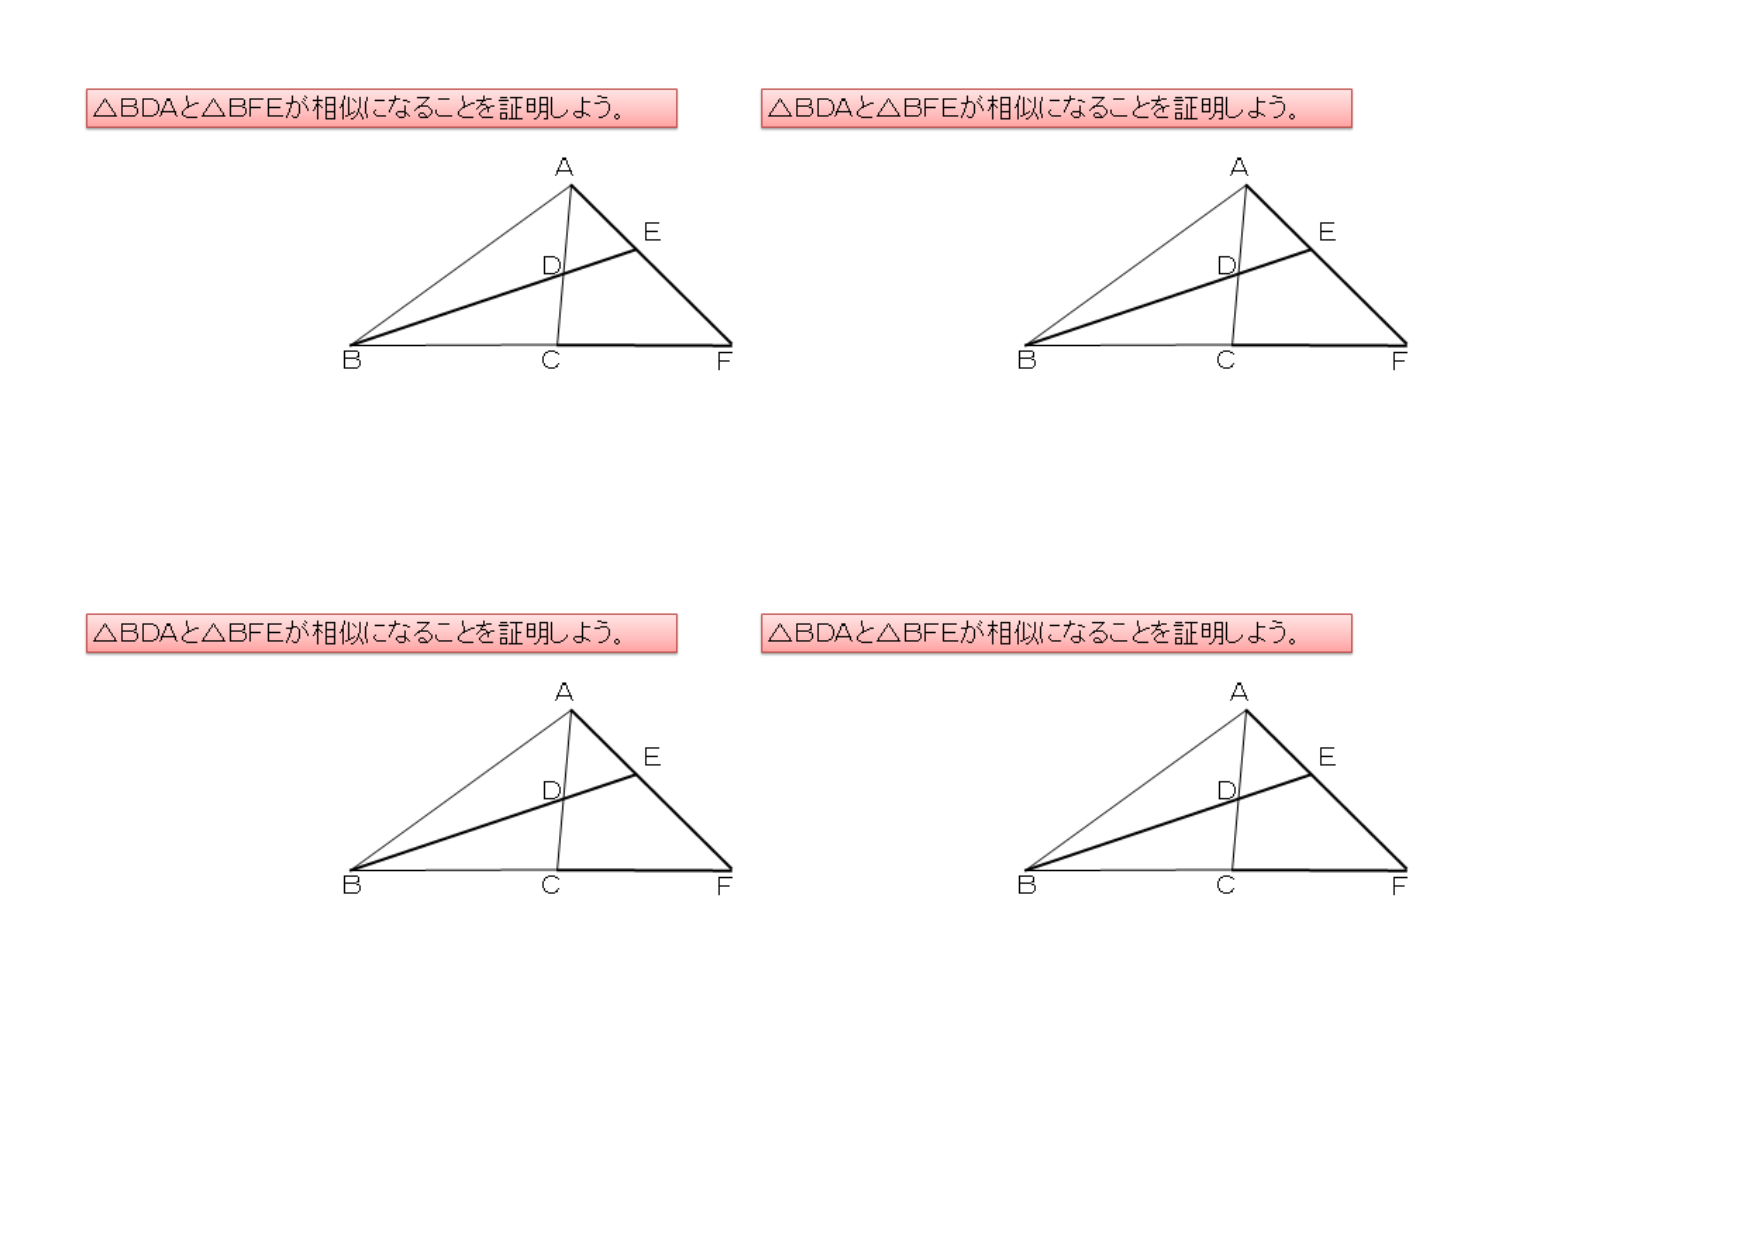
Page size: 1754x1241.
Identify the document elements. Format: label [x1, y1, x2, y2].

picture [75, 601, 1425, 1108]
picture [75, 76, 1425, 583]
